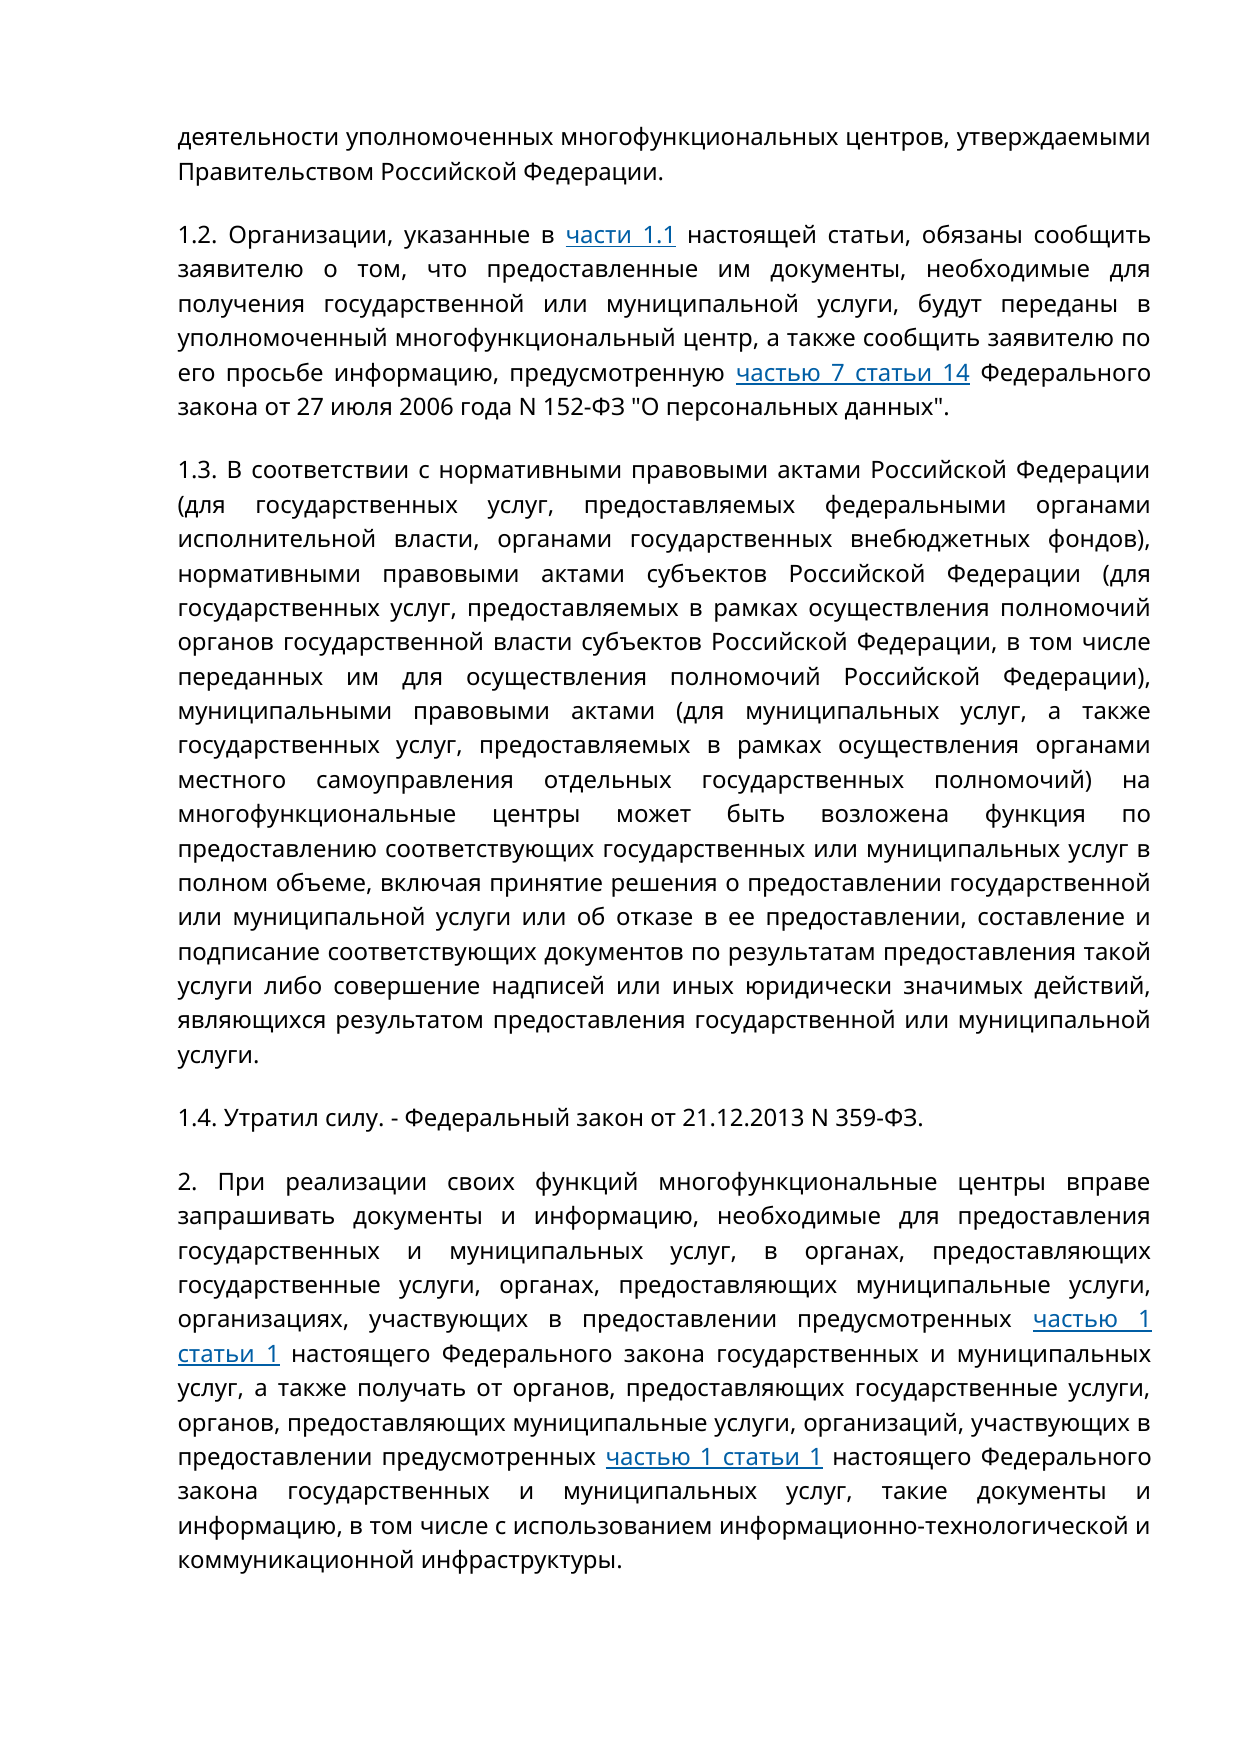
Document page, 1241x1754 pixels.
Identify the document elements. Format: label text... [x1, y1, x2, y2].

text 2. При реализации своих функций многофункциональные центры вправе запрашивать документы и информацию, необходимые для предоставления государственных и муниципальных услуг, в органах, предоставляющих государственные услуги, органах, предоставляющих муниципальные услуги, организациях, участвующих в предоставлении предусмотренных частью 1 статьи 1 настоящего Федерального закона государственных и муниципальных услуг, а также получать от органов, предоставляющих государственные услуги, органов, предоставляющих муниципальные услуги, организаций, участвующих в предоставлении предусмотренных частью 1 статьи 1 настоящего Федерального закона государственных и муниципальных услуг, такие документы и информацию, в том числе с использованием информационно-технологической и коммуникационной инфраструктуры. [177, 1163, 1152, 1575]
text 1.4. Утратил силу. - Федеральный закон от 21.12.2013 N 359-ФЗ. [177, 1099, 1152, 1134]
text 1.2. Организации, указанные в части 1.1 настоящей статьи, обязаны сообщить заявителю о том, что предоставленные им документы, необходимые для получения государственной или муниципальной услуги, будут переданы в уполномоченный многофункциональный центр, а также сообщить заявителю по его просьбе информацию, предусмотренную частью 7 статьи 14 Федерального закона от 27 июля 2006 года N 152-ФЗ "О персональных данных". [177, 216, 1152, 422]
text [177, 118, 1152, 187]
text 1.3. В соответствии с нормативными правовыми актами Российской Федерации (для государственных услуг, предоставляемых федеральными органами исполнительной власти, органами государственных внебюджетных фондов), нормативными правовыми актами субъектов Российской Федерации (для государственных услуг, предоставляемых в рамках осуществления полномочий органов государственной власти субъектов Российской Федерации, в том числе переданных им для осуществления полномочий Российской Федерации), муниципальными правовыми актами (для муниципальных услуг, а также государственных услуг, предоставляемых в рамках осуществления органами местного самоуправления отдельных государственных полномочий) на многофункциональные центры может быть возложена функция по предоставлению соответствующих государственных или муниципальных услуг в полном объеме, включая принятие решения о предоставлении государственной или муниципальной услуги или об отказе в ее предоставлении, составление и подписание соответствующих документов по результатам предоставления такой услуги либо совершение надписей или иных юридически значимых действий, являющихся результатом предоставления государственной или муниципальной услуги. [177, 451, 1152, 1070]
